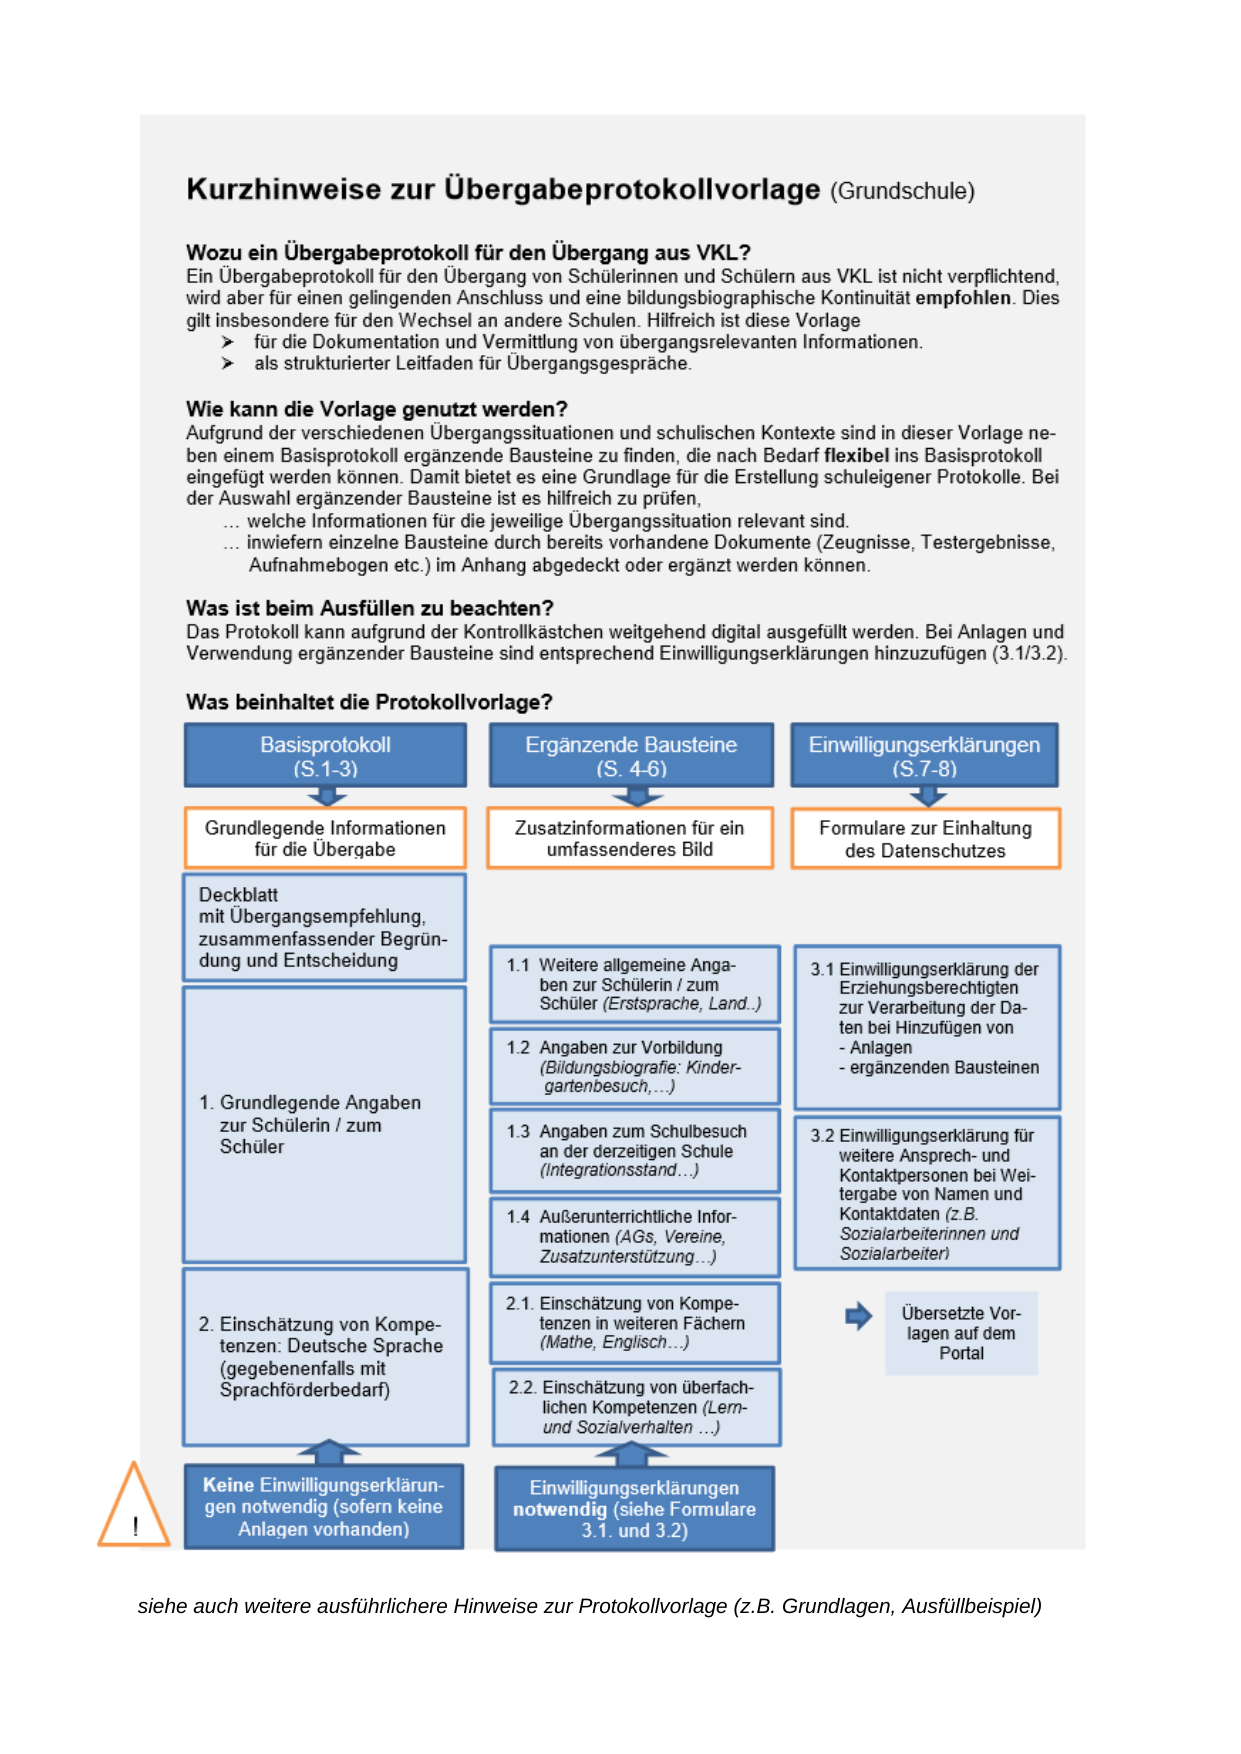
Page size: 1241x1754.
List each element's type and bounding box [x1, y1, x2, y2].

picture [82, 107, 1111, 1556]
